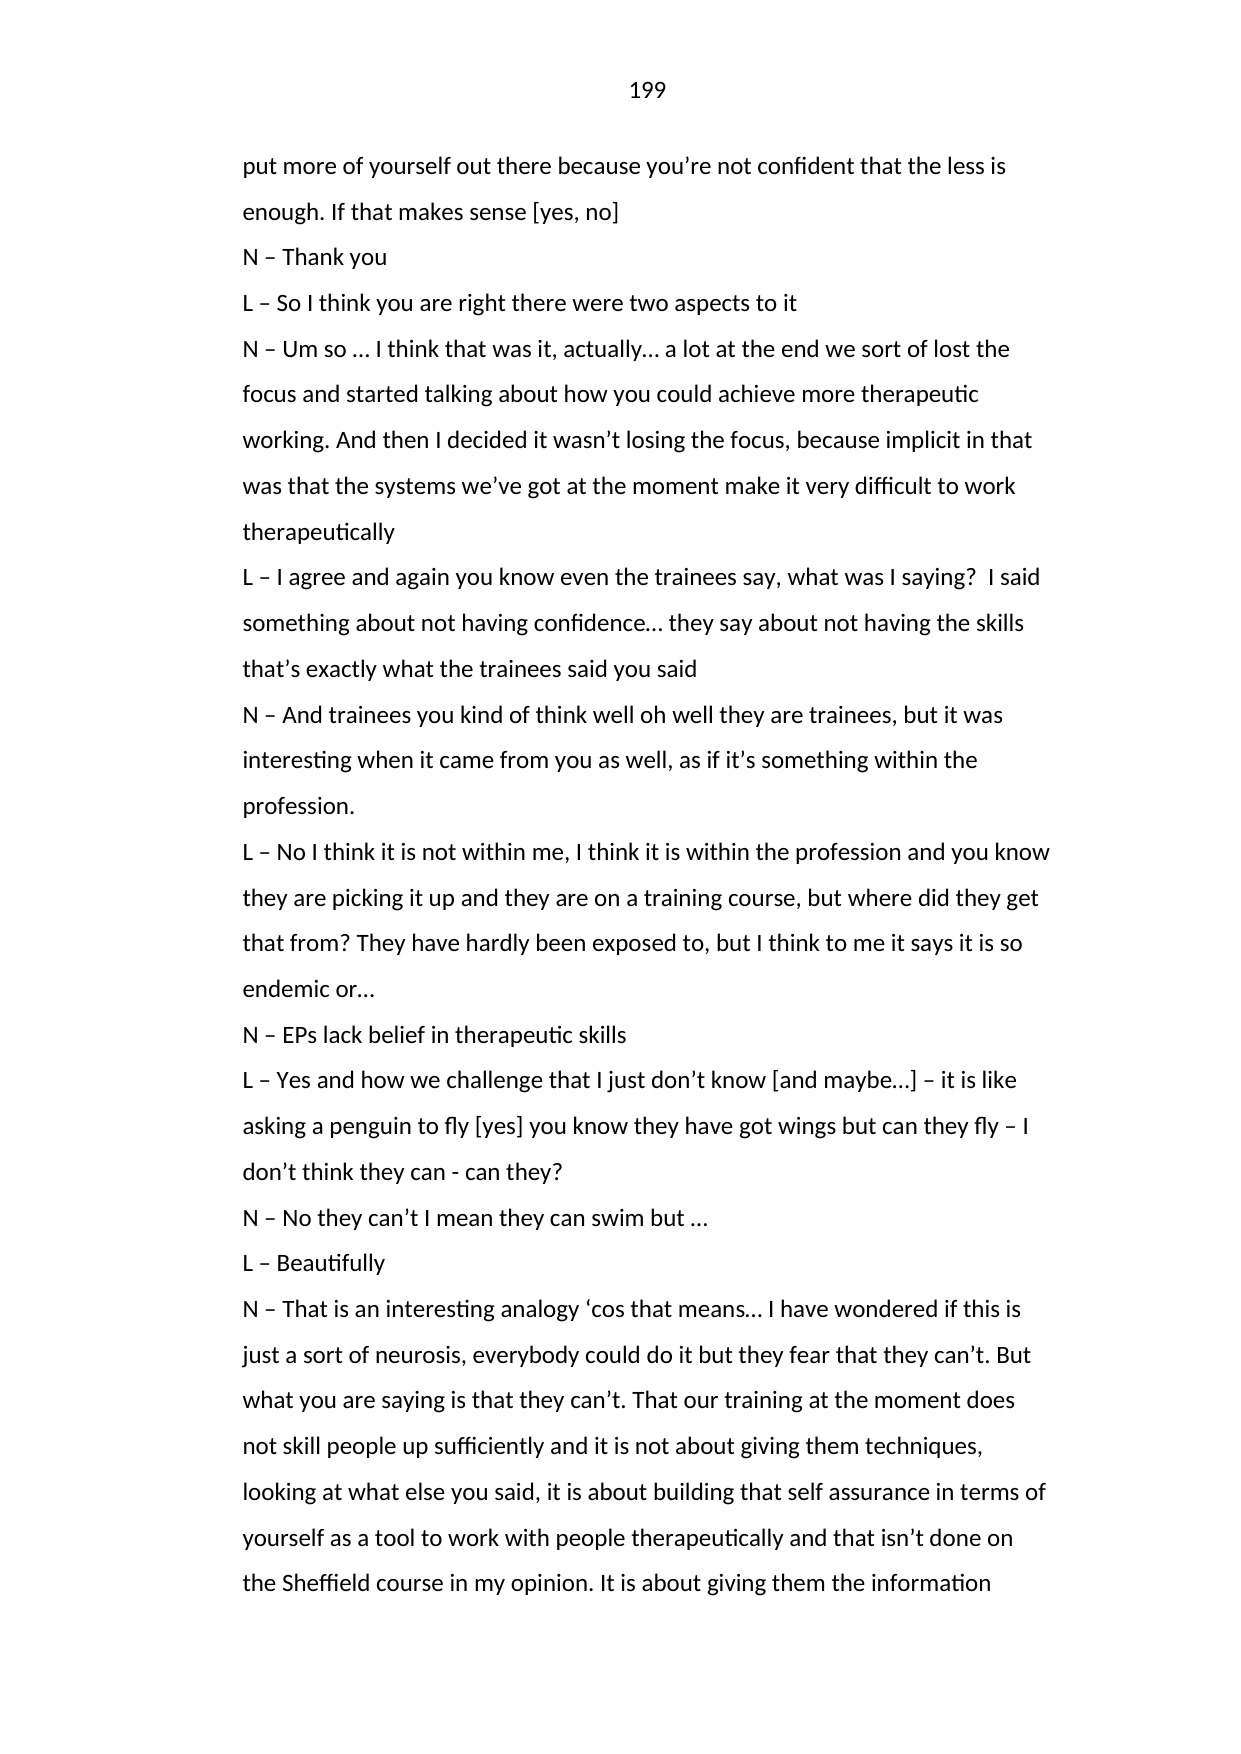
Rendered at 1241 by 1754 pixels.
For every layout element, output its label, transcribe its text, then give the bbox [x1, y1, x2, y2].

text N – And trainees you kind of think well oh well they are trainees, but it was interesting when it came from you as well, as if it’s something within the profession. [242, 699, 1053, 821]
text N – EPs lack belief in therapeutic skills [242, 1019, 1053, 1049]
text L – I agree and again you know even the trainees say, what was I saying? I said something about not having confidence… they say about not having the skills that’s exactly what the trainees said you said [242, 562, 1053, 683]
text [242, 1293, 1053, 1598]
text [242, 150, 1053, 226]
text L – No I think it is not within me, I think it is within the profession and you know they are picking it up and they are on a training course, but where did they get that from? They have hardly been exposed to, but I think to me it says it is so endemic or… [242, 836, 1053, 1004]
text N – Um so … I think that was it, actually… a lot at the end we sort of lost the focus and started talking about how you could achieve more therapeutic working. And then I decided it wasn’t losing the focus, because implicit in that was that the systems we’ve got at the moment make it very difficult to work therapeutically [242, 333, 1053, 546]
text N – No they can’t I mean they can swim but … [242, 1202, 1053, 1232]
text L – Beautifully [242, 1247, 1053, 1278]
text N – Thank you [242, 241, 1053, 272]
text L – So I think you are right there were two aspects to it [242, 287, 1053, 318]
text L – Yes and how we challenge that I just don’t know [and maybe…] – it is like asking a penguin to fly [yes] you know they have got wings but can they fly – I don’t think they can - can they? [242, 1064, 1053, 1187]
